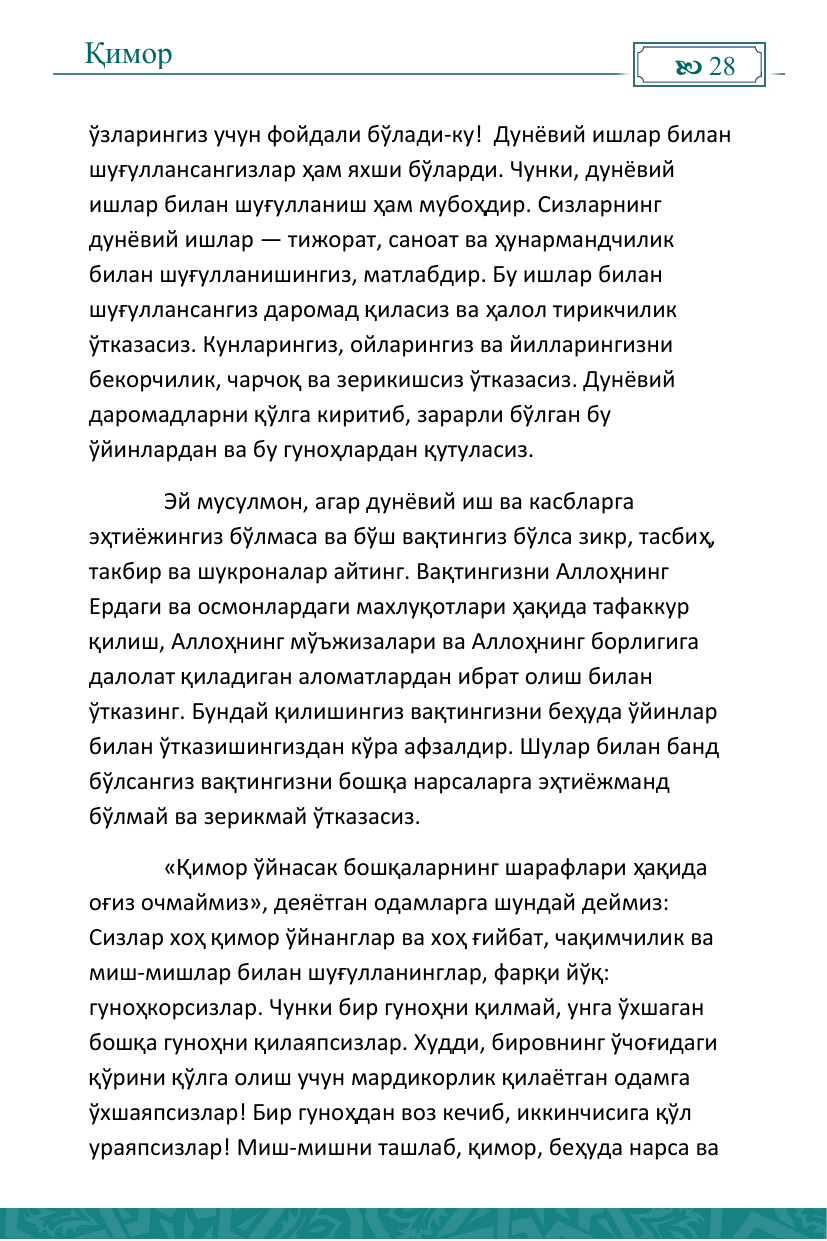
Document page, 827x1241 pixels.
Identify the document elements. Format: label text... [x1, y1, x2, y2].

text Эй мусулмон, агар дунёвий иш ва касбларга эҳтиёжингиз бўлмаса ва бўш вақтингиз бўлса зикр, тасбиҳ, такбир ва шукроналар айтинг. Вақтингизни Аллоҳнинг Ердаги ва осмонлардаги махлуқотлари ҳақида тафаккур қилиш, Аллоҳнинг мўъжизалари ва Аллоҳнинг борлигига далолат қиладиган аломатлардан ибрат олиш билан ўтказинг. Бундай қилишингиз вақтингизни беҳуда ўйинлар билан ўтказишингиздан кўра афзалдир. Шулар билан банд бўлсангиз вақтингизни бошқа нарсаларга эҳтиёжманд бўлмай ва зерикмай ўтказасиз. [89, 485, 738, 830]
picture [0, 1208, 827, 1239]
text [89, 118, 738, 464]
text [89, 851, 738, 1162]
